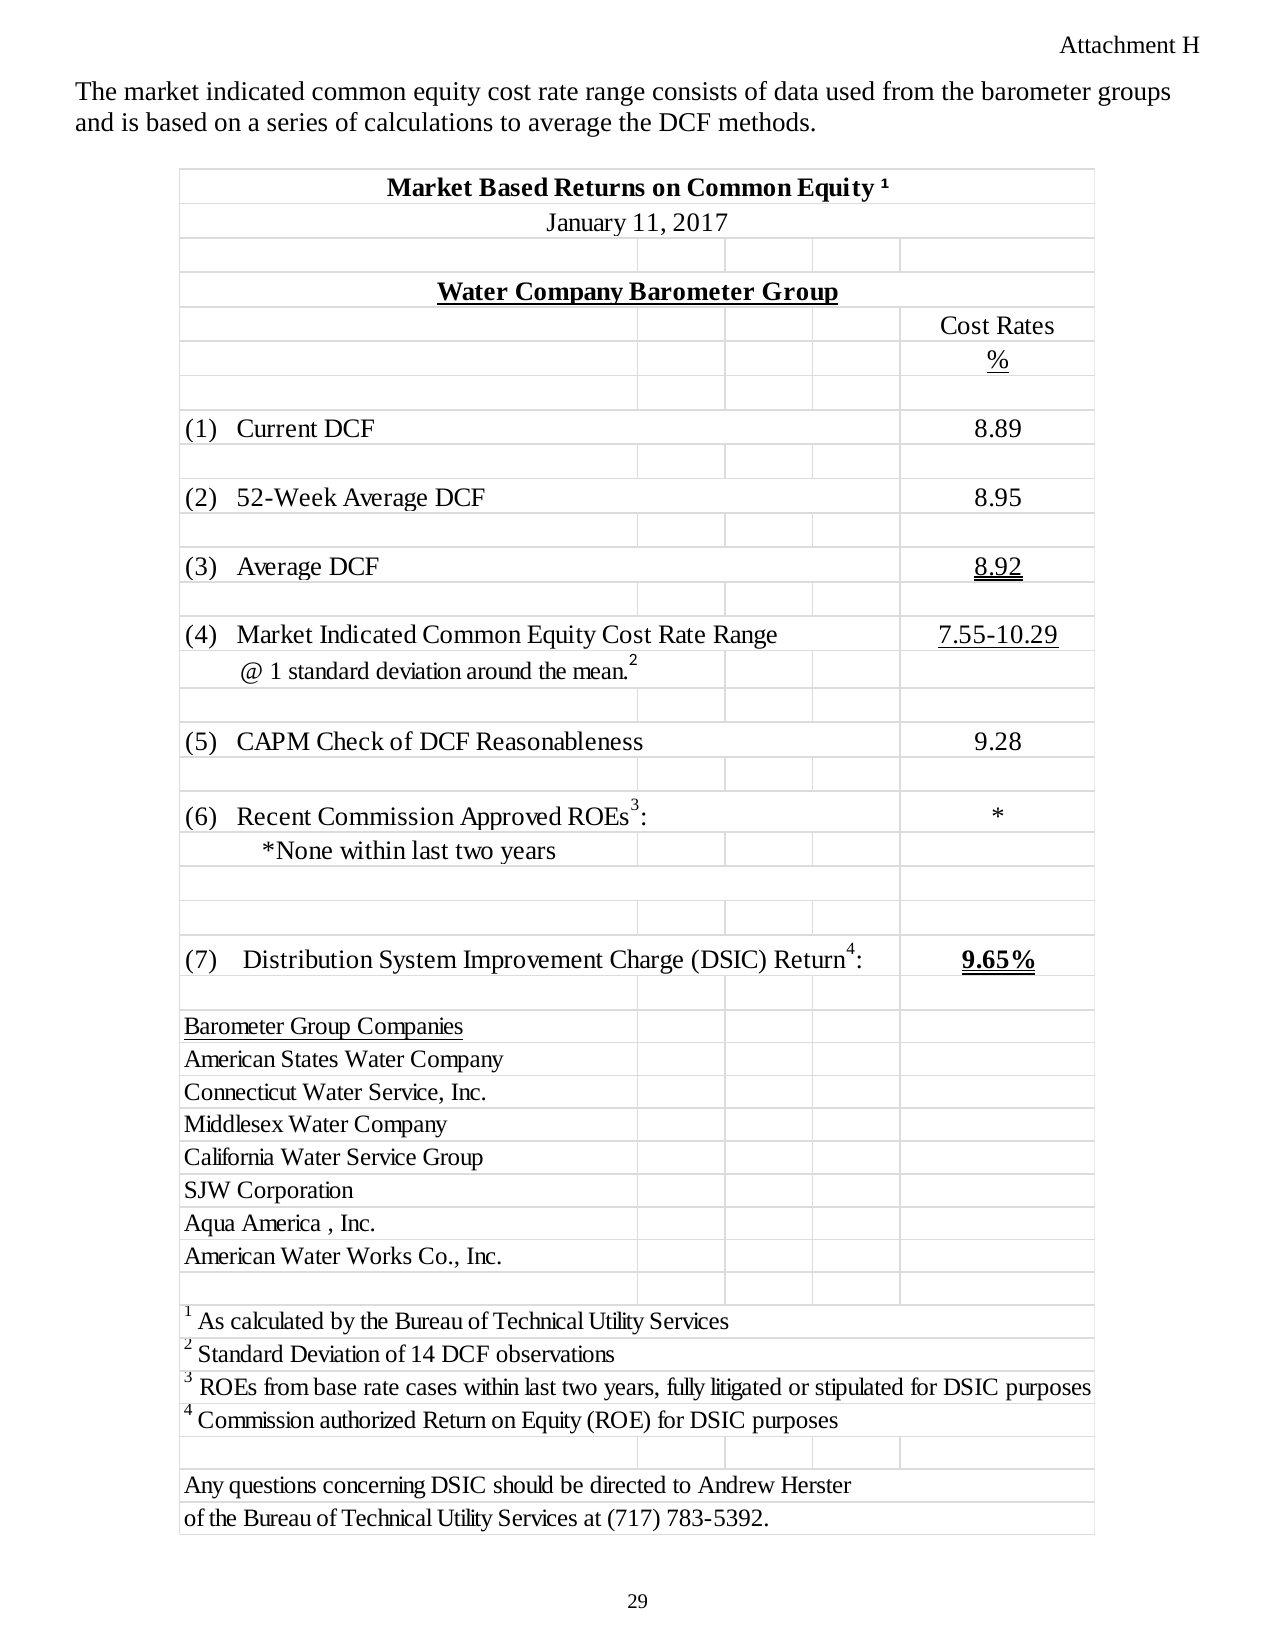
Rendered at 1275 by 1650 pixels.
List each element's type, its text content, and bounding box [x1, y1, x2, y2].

text The market indicated common equity cost rate range consists of data used from the barometer groups and is based on a series of calculations to average the DCF methods. [75, 75, 1200, 137]
